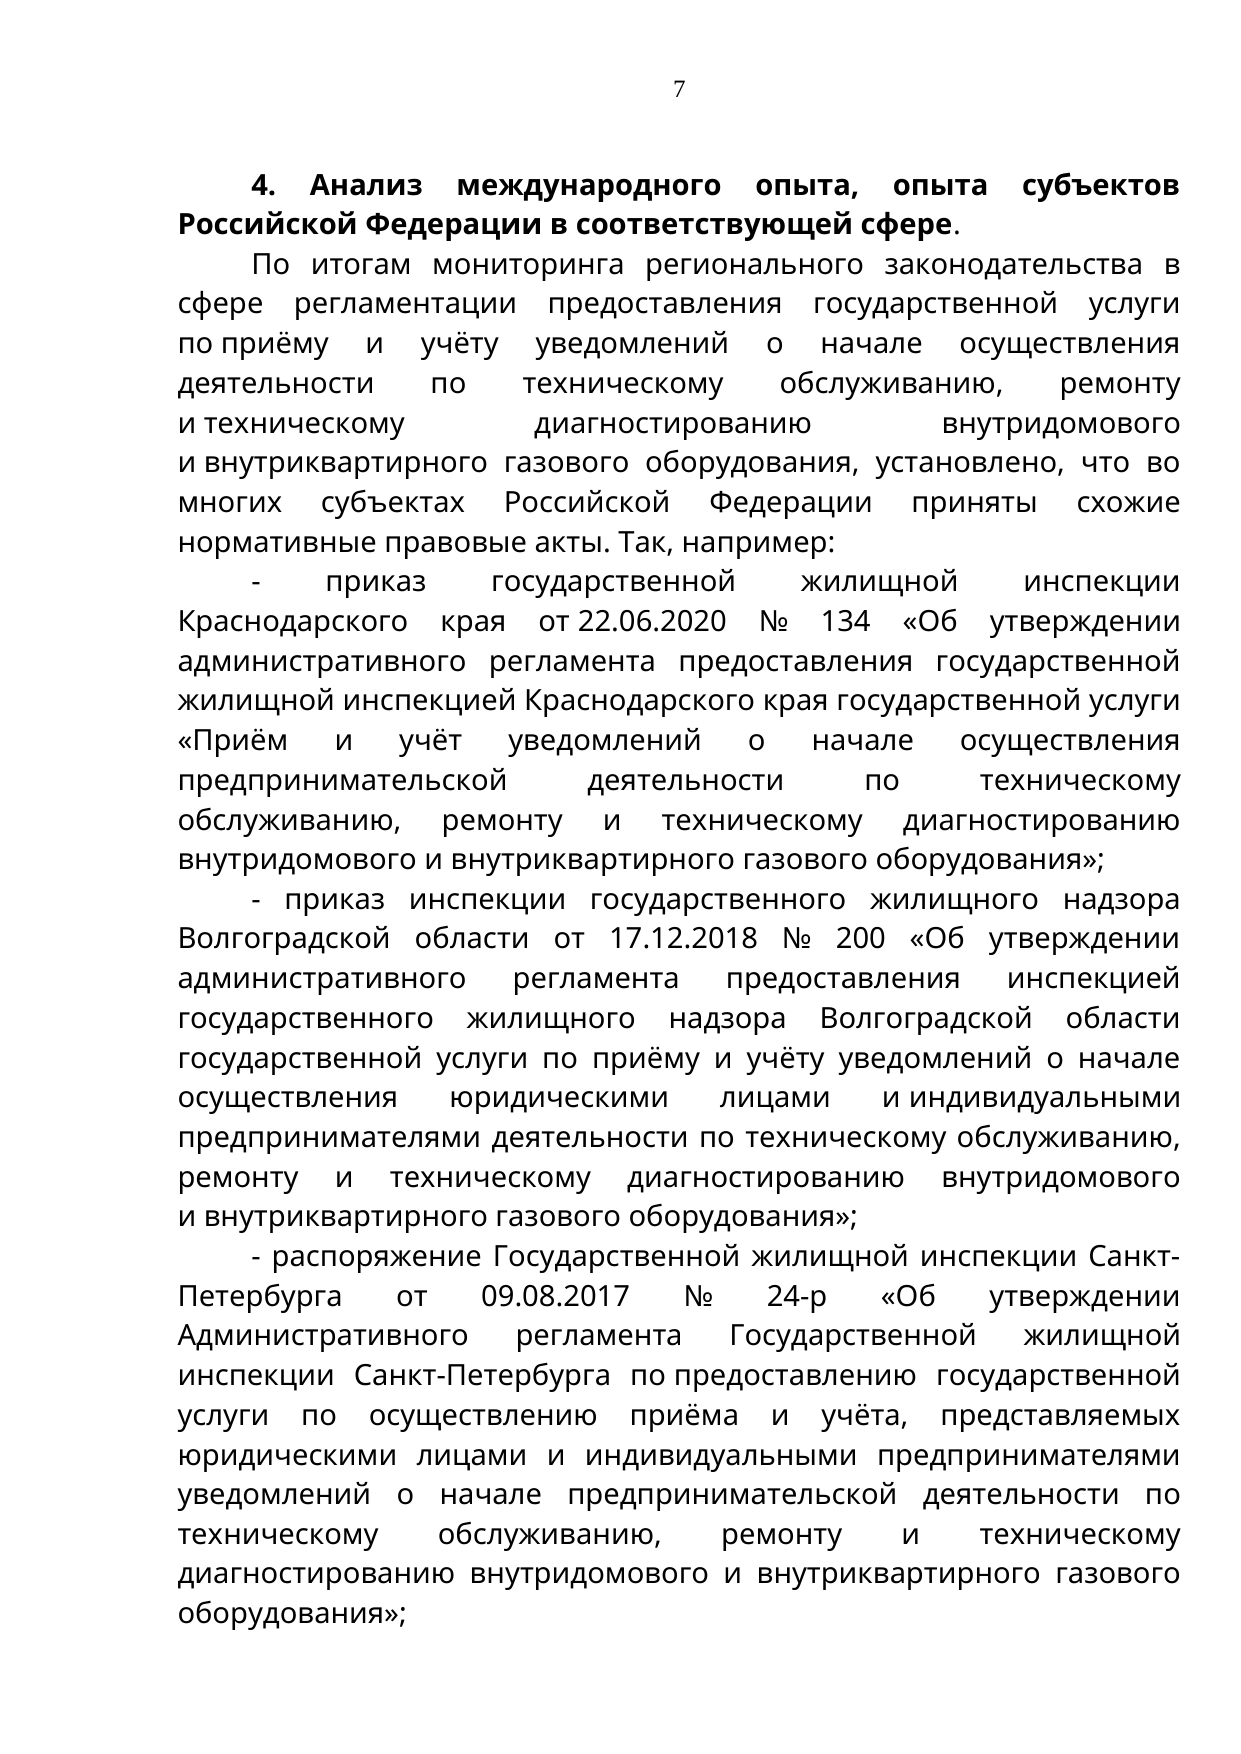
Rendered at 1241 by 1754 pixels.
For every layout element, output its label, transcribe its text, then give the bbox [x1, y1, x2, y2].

text - приказ инспекции государственного жилищного надзора Волгоградской области от 17.12.2018 № 200 «Об утверждении административного регламента предоставления инспекцией государственного жилищного надзора Волгоградской области государственной услуги по приёму и учёту уведомлений о начале осуществления юридическими лицами и индивидуальными предпринимателями деятельности по техническому обслуживанию, ремонту и техническому диагностированию внутридомового и внутриквартирного газового оборудования»; [177, 878, 1181, 1235]
text - приказ государственной жилищной инспекции Краснодарского края от 22.06.2020 № 134 «Об утверждении административного регламента предоставления государственной жилищной инспекцией Краснодарского края государственной услуги «Приём и учёт уведомлений о начале осуществления предпринимательской деятельности по техническому обслуживанию, ремонту и техническому диагностированию внутридомового и внутриквартирного газового оборудования»; [177, 561, 1181, 878]
text По итогам мониторинга регионального законодательства в сфере регламентации предоставления государственной услуги по приёму и учёту уведомлений о начале осуществления деятельности по техническому обслуживанию, ремонту и техническому диагностированию внутридомового и внутриквартирного газового оборудования, установлено, что во многих субъектах Российской Федерации приняты схожие нормативные правовые акты. Так, например: [177, 243, 1181, 561]
text - распоряжение Государственной жилищной инспекции Санкт-Петербурга от 09.08.2017 № 24-р «Об утверждении Административного регламента Государственной жилищной инспекции Санкт-Петербурга по предоставлению государственной услуги по осуществлению приёма и учёта, представляемых юридическими лицами и индивидуальными предпринимателями уведомлений о начале предпринимательской деятельности по техническому обслуживанию, ремонту и техническому диагностированию внутридомового и внутриквартирного газового оборудования»; [177, 1235, 1181, 1632]
text 4. Анализ международного опыта, опыта субъектов Российской Федерации в соответствующей сфере. [177, 164, 1181, 243]
